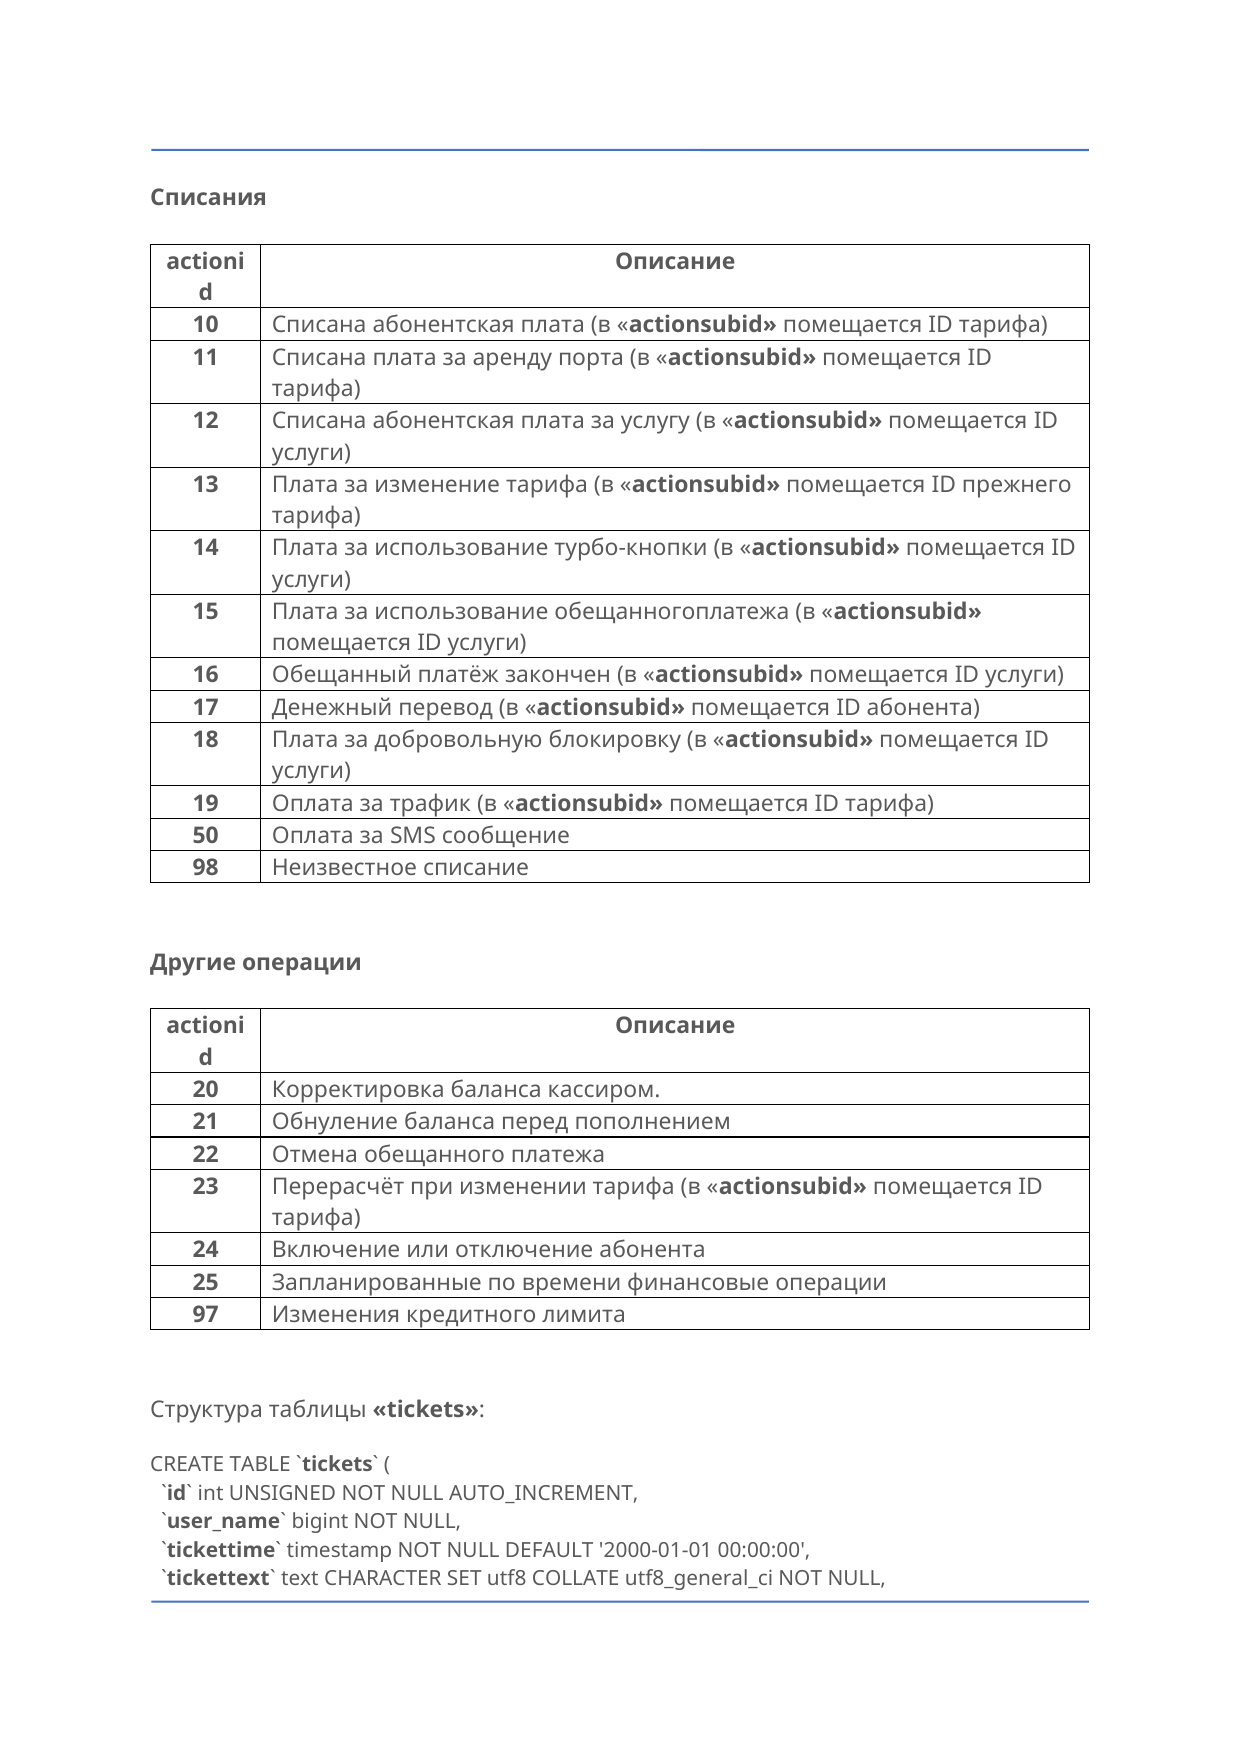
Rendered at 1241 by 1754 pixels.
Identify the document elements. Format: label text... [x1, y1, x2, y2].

table_cell 50 [151, 819, 260, 850]
table_cell 24 [151, 1233, 260, 1264]
table_cell 20 [151, 1073, 260, 1104]
table_cell 97 [151, 1298, 260, 1329]
table_cell Запланированные по времени финансовые операции [261, 1266, 1089, 1297]
table_cell 12 [151, 404, 260, 467]
table_cell 98 [151, 851, 260, 882]
table_cell Оплата за SMS сообщение [261, 819, 1089, 850]
table_cell 10 [151, 308, 260, 339]
table_cell Оплата за трафик (в «actionsubid» помещается ID тарифа) [261, 786, 1089, 818]
table_cell Отмена обещанного платежа [261, 1138, 1089, 1169]
table_cell Перерасчёт при изменении тарифа (в «actionsubid» помещается ID тарифа) [261, 1170, 1089, 1232]
table_cell Плата за использование турбо-кнопки (в «actionsubid» помещается ID услуги) [261, 531, 1089, 594]
table_cell 25 [151, 1266, 260, 1297]
table_cell Изменения кредитного лимита [261, 1298, 1089, 1329]
text `id` int UNSIGNED NOT NULL AUTO_INCREMENT, [150, 1478, 1090, 1506]
table_cell Плата за добровольную блокировку (в «actionsubid» помещается ID услуги) [261, 723, 1089, 785]
table_cell 13 [151, 468, 260, 530]
table_cell 18 [151, 723, 260, 785]
table_cell Списана абонентская плата за услугу (в «actionsubid» помещается ID услуги) [261, 404, 1089, 467]
table_cell Списана абонентская плата (в «actionsubid» помещается ID тарифа) [261, 308, 1089, 339]
table_header actionid [151, 245, 260, 307]
table_cell Обнуление баланса перед пополнением [261, 1105, 1089, 1136]
text `tickettext` text CHARACTER SET utf8 COLLATE utf8_general_ci NOT NULL, [150, 1563, 1090, 1592]
table_cell Плата за изменение тарифа (в «actionsubid» помещается ID прежнего тарифа) [261, 468, 1089, 530]
text CREATE TABLE `tickets` ( [150, 1449, 1090, 1478]
text Другие операции [150, 946, 1090, 977]
table_header Описание [261, 245, 1089, 307]
table_cell Плата за использование обещанногоплатежа (в «actionsubid» помещается ID услуги) [261, 595, 1089, 657]
text `tickettime` timestamp NOT NULL DEFAULT '2000-01-01 00:00:00', [150, 1535, 1090, 1563]
table_cell 23 [151, 1170, 260, 1232]
table_cell Неизвестное списание [261, 851, 1089, 882]
table_cell Корректировка баланса кассиром. [261, 1073, 1089, 1104]
table_cell 21 [151, 1105, 260, 1136]
table_cell 22 [151, 1138, 260, 1169]
table_cell Включение или отключение абонента [261, 1233, 1089, 1264]
text Структура таблицы «tickets»: [150, 1393, 1090, 1424]
table_cell 15 [151, 595, 260, 657]
table_cell 16 [151, 658, 260, 689]
table_cell 17 [151, 691, 260, 722]
table_cell 19 [151, 786, 260, 818]
table_header Описание [261, 1009, 1089, 1072]
table_cell Денежный перевод (в «actionsubid» помещается ID абонента) [261, 691, 1089, 722]
table_header actionid [151, 1009, 260, 1072]
text Списания [150, 181, 1090, 212]
table_cell Списана плата за аренду порта (в «actionsubid» помещается ID тарифа) [261, 341, 1089, 403]
text `user_name` bigint NOT NULL, [150, 1506, 1090, 1535]
table_cell 14 [151, 531, 260, 594]
table_cell Обещанный платёж закончен (в «actionsubid» помещается ID услуги) [261, 658, 1089, 689]
table_cell 11 [151, 341, 260, 403]
